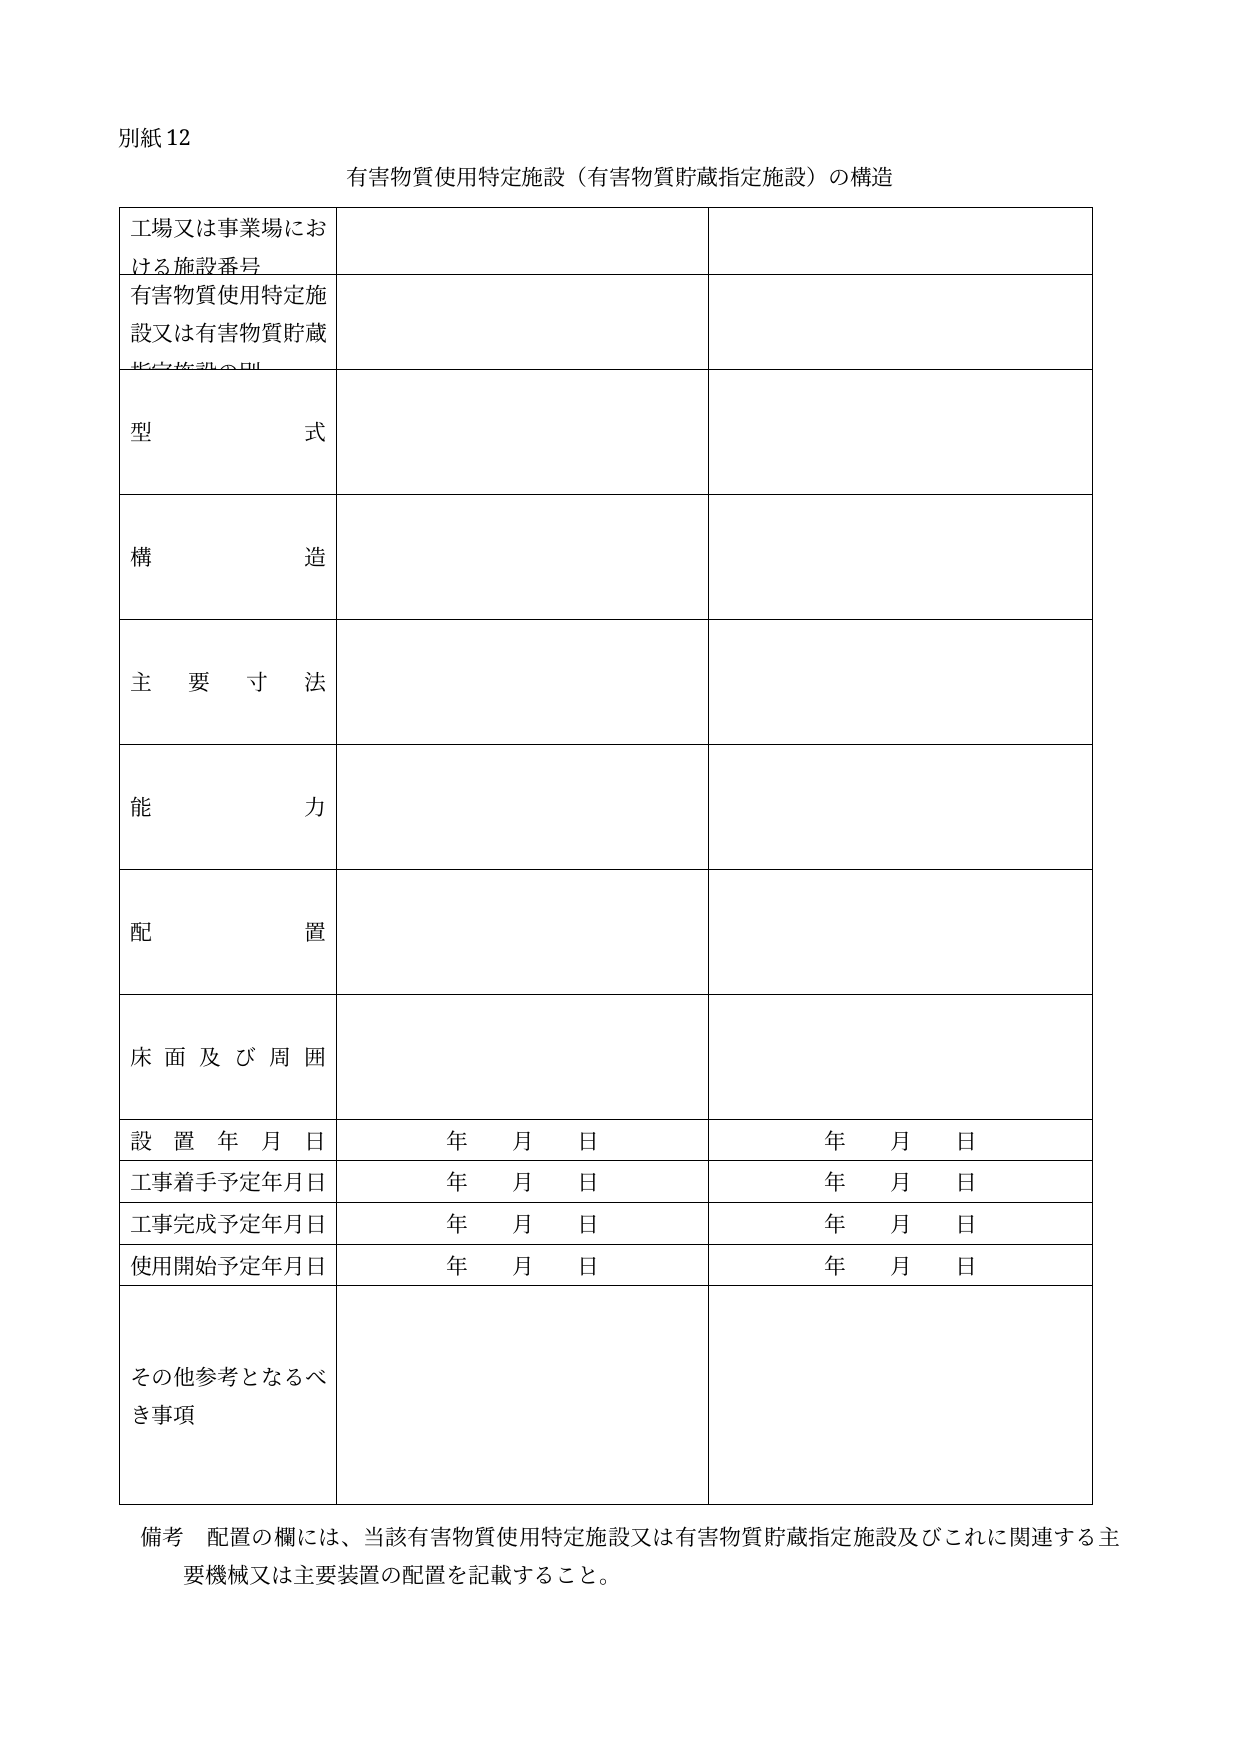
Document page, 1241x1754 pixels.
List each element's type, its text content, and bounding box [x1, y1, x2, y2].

table_cell [709, 995, 1092, 1118]
table_cell 使用開始予定年月日 [120, 1245, 336, 1285]
table_cell 年 月 日 [337, 1161, 708, 1202]
table_cell 配置 [120, 870, 336, 993]
table_cell その他参考となるべき事項 [120, 1286, 336, 1503]
table_cell [337, 745, 708, 868]
table_cell 能力 [120, 745, 336, 868]
table_cell 年 月 日 [337, 1203, 708, 1243]
table_cell [709, 620, 1092, 743]
table_cell [709, 275, 1092, 368]
table_cell 工事着手予定年月日 [120, 1161, 336, 1202]
table_cell 年 月 日 [337, 1245, 708, 1285]
text 備考 配置の欄には、当該有害物質使用特定施設又は有害物質貯蔵指定施設及びこれに関連する主要機械又は主要装置の配置を記載すること。 [118, 1517, 1122, 1593]
table_header 工場又は事業場における施設番号 [120, 208, 336, 274]
table_cell [337, 370, 708, 493]
table_cell 年 月 日 [337, 1120, 708, 1160]
table_cell [709, 870, 1092, 993]
table_cell 構造 [120, 495, 336, 618]
table_cell [337, 620, 708, 743]
table_cell [709, 745, 1092, 868]
table_cell 年 月 日 [709, 1203, 1092, 1243]
table_cell [337, 275, 708, 368]
text 別紙12 [118, 118, 1122, 156]
table_cell [337, 995, 708, 1118]
table_cell [337, 1286, 708, 1503]
table_cell 床面及び周囲 [120, 995, 336, 1118]
table_cell 工事完成予定年月日 [120, 1203, 336, 1243]
table_cell [709, 495, 1092, 618]
table_cell 設置年月日 [120, 1120, 336, 1160]
table_header [709, 208, 1092, 274]
table_cell [337, 495, 708, 618]
table_cell 年 月 日 [709, 1161, 1092, 1202]
table_cell [337, 870, 708, 993]
table_cell 型式 [120, 370, 336, 493]
table_cell 年 月 日 [709, 1245, 1092, 1285]
table_cell 有害物質使用特定施設又は有害物質貯蔵指定施設の別 [120, 275, 336, 368]
text 有害物質使用特定施設（有害物質貯蔵指定施設）の構造 [118, 156, 1122, 195]
table_header [337, 208, 708, 274]
table_cell [709, 370, 1092, 493]
table_cell 主要寸法 [120, 620, 336, 743]
table_cell [709, 1286, 1092, 1503]
table_cell 年 月 日 [709, 1120, 1092, 1160]
